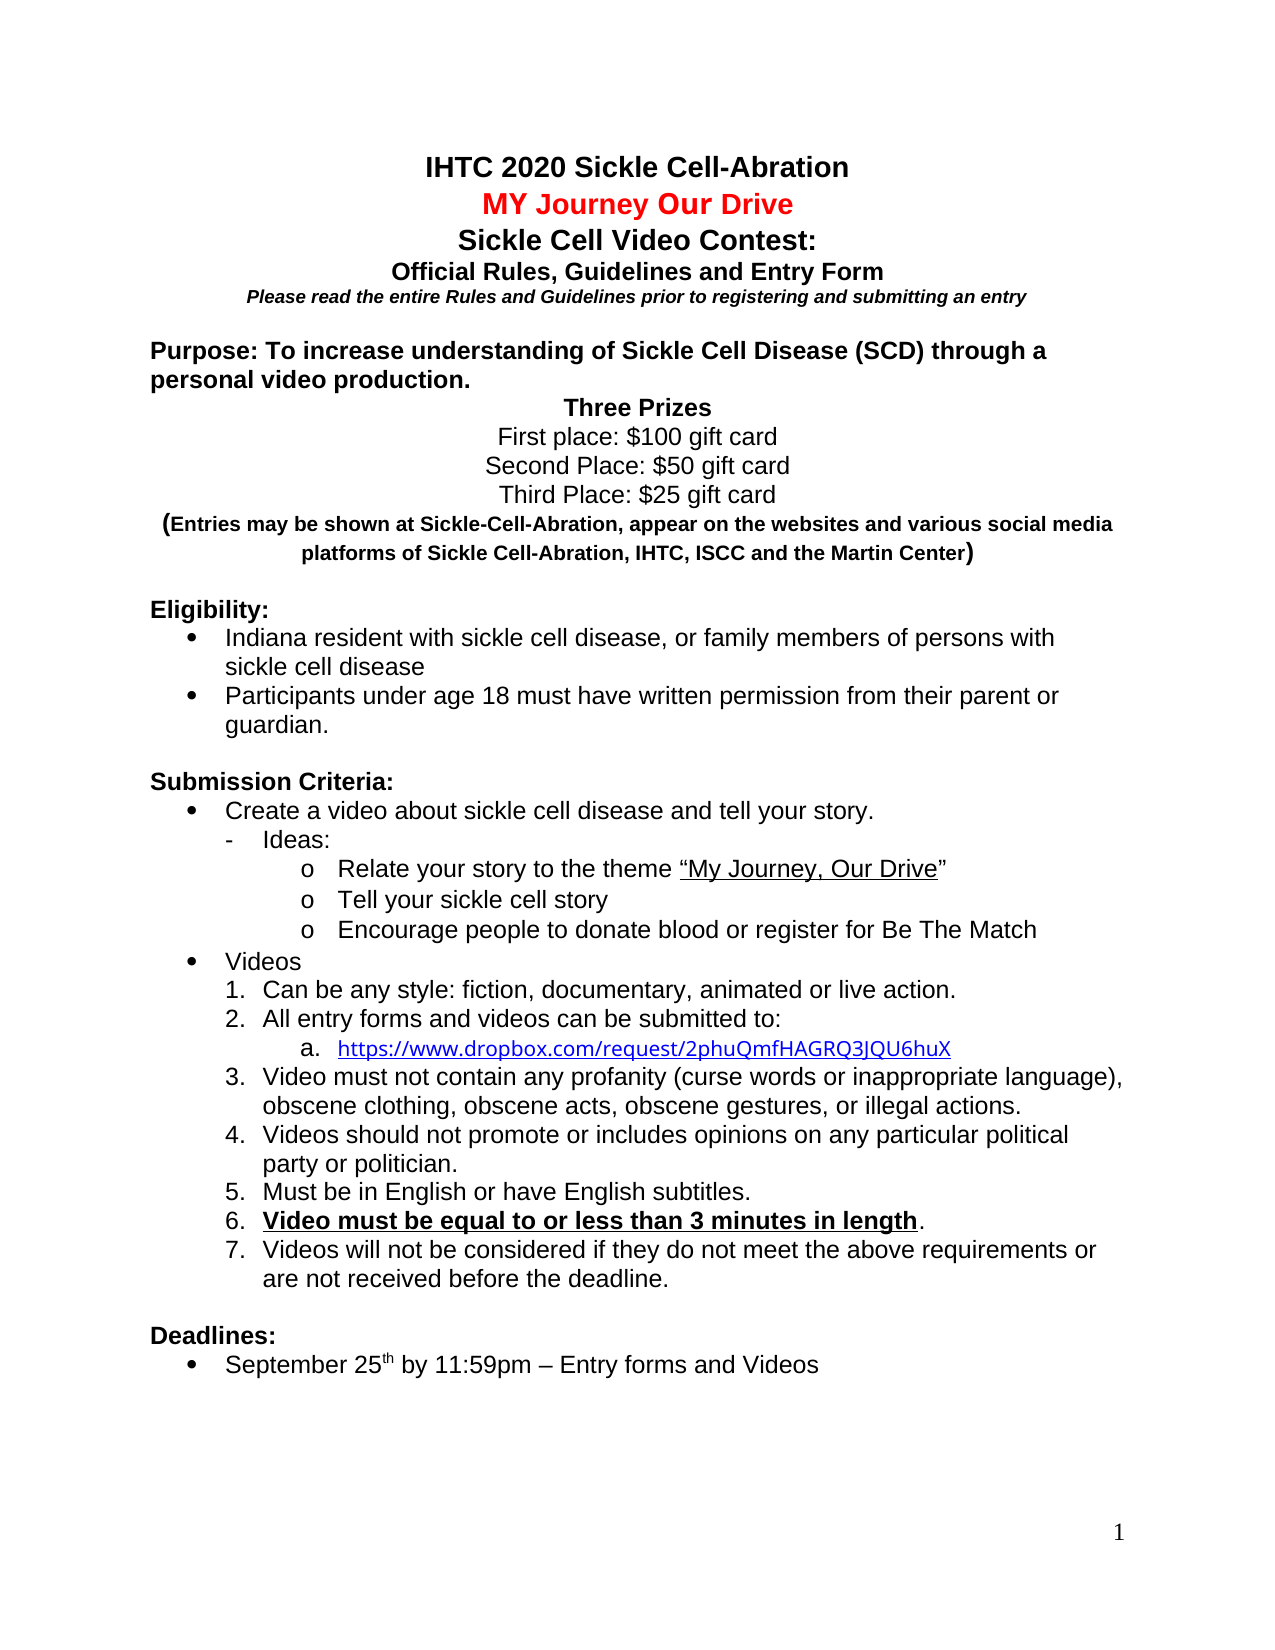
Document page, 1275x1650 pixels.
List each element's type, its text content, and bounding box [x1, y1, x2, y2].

list Relate your story to the theme “My Journey, Our Drive” [300, 854, 1125, 884]
text Eligibility: [150, 594, 1125, 623]
list Indiana resident with sickle cell disease, or family members of persons with sickle cell disease [187, 623, 1125, 681]
text Purpose: To increase understanding of Sickle Cell Disease (SCD) through a personal video production. [150, 336, 1125, 393]
text Third Place: $25 gift card [150, 479, 1125, 508]
list https://www.dropbox.com/request/2phuQmfHAGRQ3JQU6huX [300, 1033, 1125, 1062]
text Submission Criteria: [150, 767, 1125, 796]
list Participants under age 18 must have written permission from their parent or guardian. [187, 681, 1125, 738]
list Videos should not promote or includes opinions on any particular political party or politician. [225, 1120, 1125, 1177]
list Tell your sickle cell story [300, 884, 1125, 916]
list Video must be equal to or less than 3 minutes in length. [225, 1206, 1125, 1235]
text Official Rules, Guidelines and Entry Form [150, 257, 1125, 286]
text IHTC 2020 Sickle Cell-Abration [150, 150, 1125, 183]
text Deadlines: [150, 1321, 1125, 1350]
list Video must not contain any profanity (curse words or inappropriate language), obscene clothing, obscene acts, obscene gestures, or illegal actions. [225, 1062, 1125, 1120]
text Sickle Cell Video Contest: [150, 223, 1125, 257]
text Please read the entire Rules and Guidelines prior to registering and submitting an entry [150, 286, 1125, 307]
list Ideas: [225, 825, 1125, 854]
text First place: $100 gift card [150, 422, 1125, 451]
list September 25th by 11:59pm – Entry forms and Videos [187, 1350, 1125, 1379]
list Videos will not be considered if they do not meet the above requirements or are not received before the deadline. [225, 1235, 1125, 1292]
list Can be any style: fiction, documentary, animated or live action. [225, 975, 1125, 1004]
list Videos [187, 946, 1125, 975]
list Encourage people to donate blood or register for Be The Match [300, 916, 1125, 946]
list All entry forms and videos can be submitted to: [225, 1004, 1125, 1033]
text Three Prizes [150, 393, 1125, 422]
text Second Place: $50 gift card [150, 451, 1125, 479]
text MY Journey Our Drive [150, 183, 1125, 223]
list Create a video about sickle cell disease and tell your story. [187, 796, 1125, 825]
text (Entries may be shown at Sickle-Cell-Abration, appear on the websites and various social media platforms of Sickle Cell-Abration, IHTC, ISCC and the Martin Center) [150, 508, 1125, 566]
list Must be in English or have English subtitles. [225, 1177, 1125, 1206]
